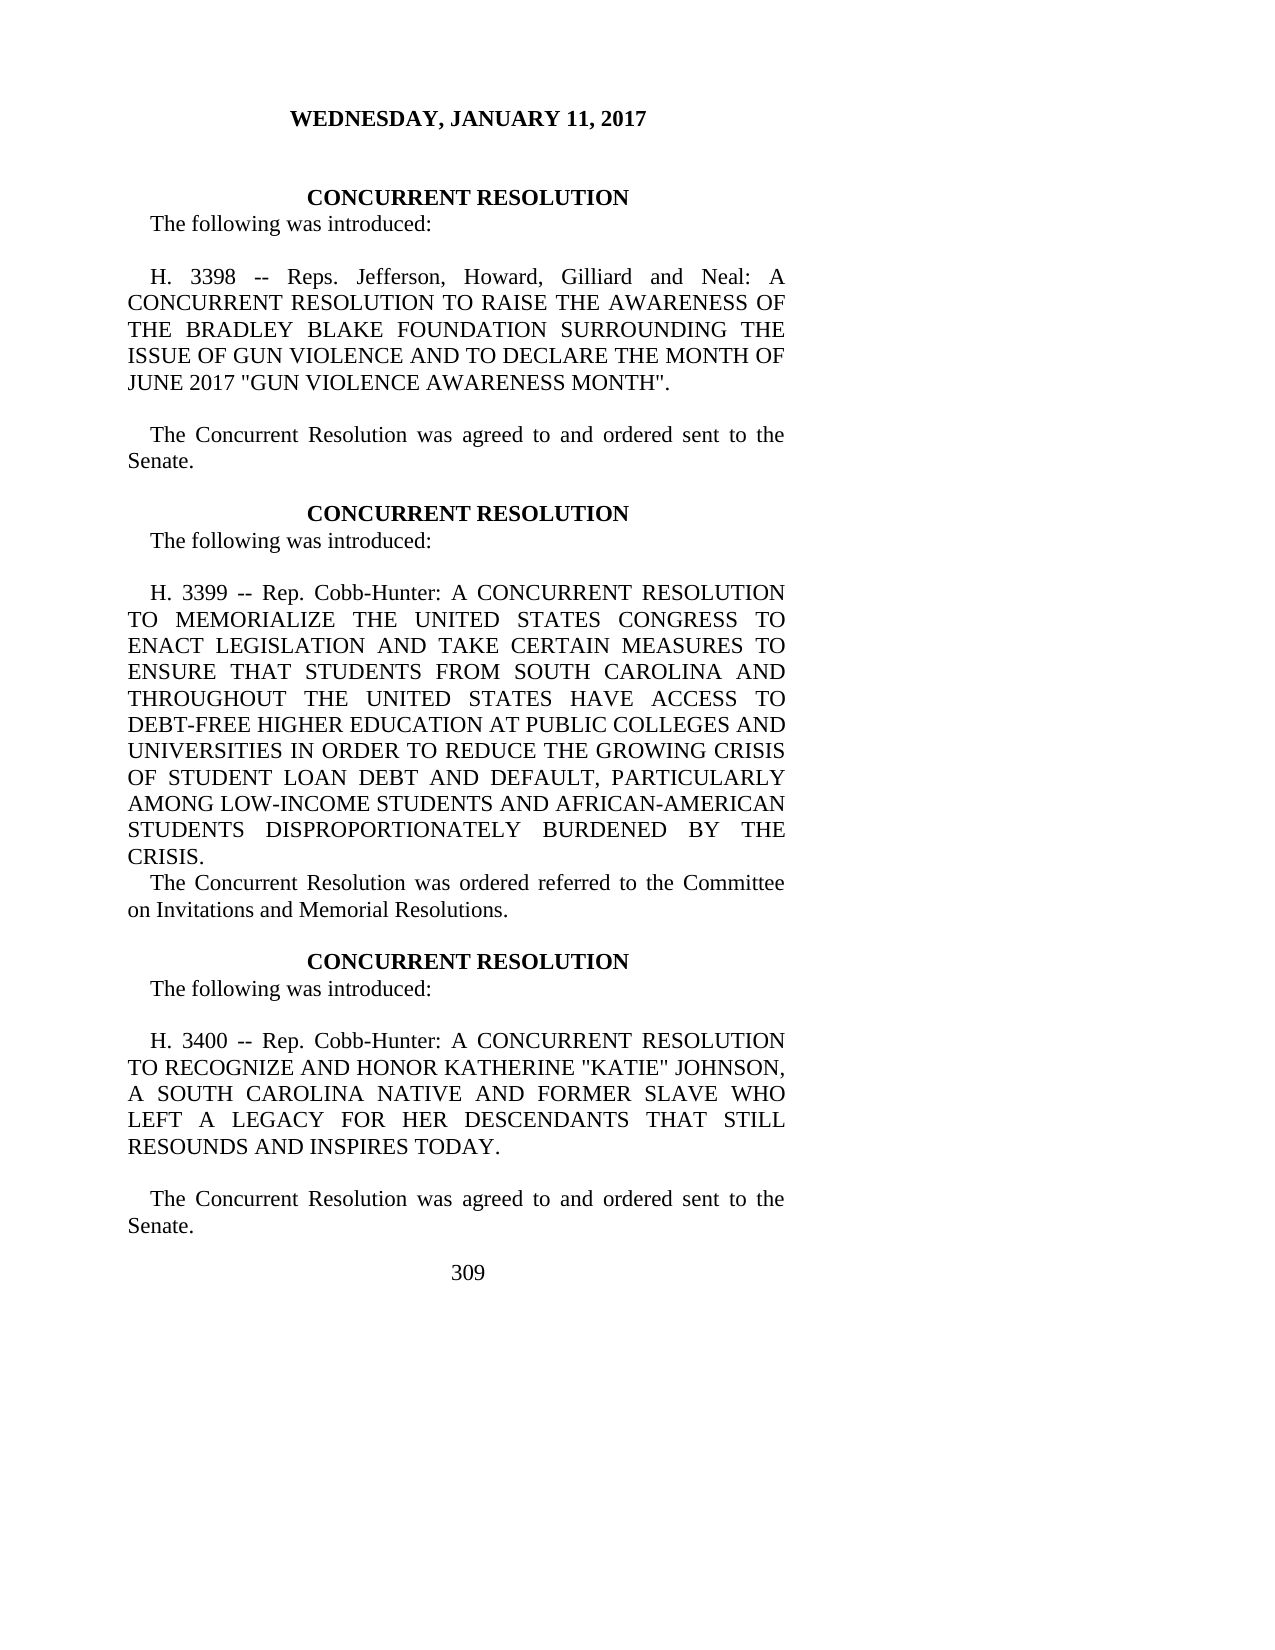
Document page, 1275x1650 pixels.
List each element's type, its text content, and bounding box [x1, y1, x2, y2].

text CONCURRENT RESOLUTION [127, 500, 786, 527]
text The Concurrent Resolution was agreed to and ordered sent to the Senate. [127, 421, 786, 474]
text The following was introduced: [127, 975, 786, 1001]
text CONCURRENT RESOLUTION [127, 184, 786, 210]
text H. 3398 -- Reps. Jefferson, Howard, Gilliard and Neal: A CONCURRENT RESOLUTION TO RAISE THE AWARENESS OF THE BRADLEY BLAKE FOUNDATION SURROUNDING THE ISSUE OF GUN VIOLENCE AND TO DECLARE THE MONTH OF JUNE 2017 "GUN VIOLENCE AWARENESS MONTH". [127, 263, 786, 395]
text H. 3399 -- Rep. Cobb-Hunter: A CONCURRENT RESOLUTION TO MEMORIALIZE THE UNITED STATES CONGRESS TO ENACT LEGISLATION AND TAKE CERTAIN MEASURES TO ENSURE THAT STUDENTS FROM SOUTH CAROLINA AND THROUGHOUT THE UNITED STATES HAVE ACCESS TO DEBT-FREE HIGHER EDUCATION AT PUBLIC COLLEGES AND UNIVERSITIES IN ORDER TO REDUCE THE GROWING CRISIS OF STUDENT LOAN DEBT AND DEFAULT, PARTICULARLY AMONG LOW-INCOME STUDENTS AND AFRICAN-AMERICAN STUDENTS DISPROPORTIONATELY BURDENED BY THE CRISIS. [127, 579, 786, 869]
text The Concurrent Resolution was agreed to and ordered sent to the Senate. [127, 1186, 786, 1238]
text CONCURRENT RESOLUTION [127, 948, 786, 975]
text H. 3400 -- Rep. Cobb-Hunter: A CONCURRENT RESOLUTION TO RECOGNIZE AND HONOR KATHERINE "KATIE" JOHNSON, A SOUTH CAROLINA NATIVE AND FORMER SLAVE WHO LEFT A LEGACY FOR HER DESCENDANTS THAT STILL RESOUNDS AND INSPIRES TODAY. [127, 1027, 786, 1159]
text The following was introduced: [127, 527, 786, 553]
text The following was introduced: [127, 210, 786, 237]
text The Concurrent Resolution was ordered referred to the Committee on Invitations and Memorial Resolutions. [127, 869, 786, 922]
